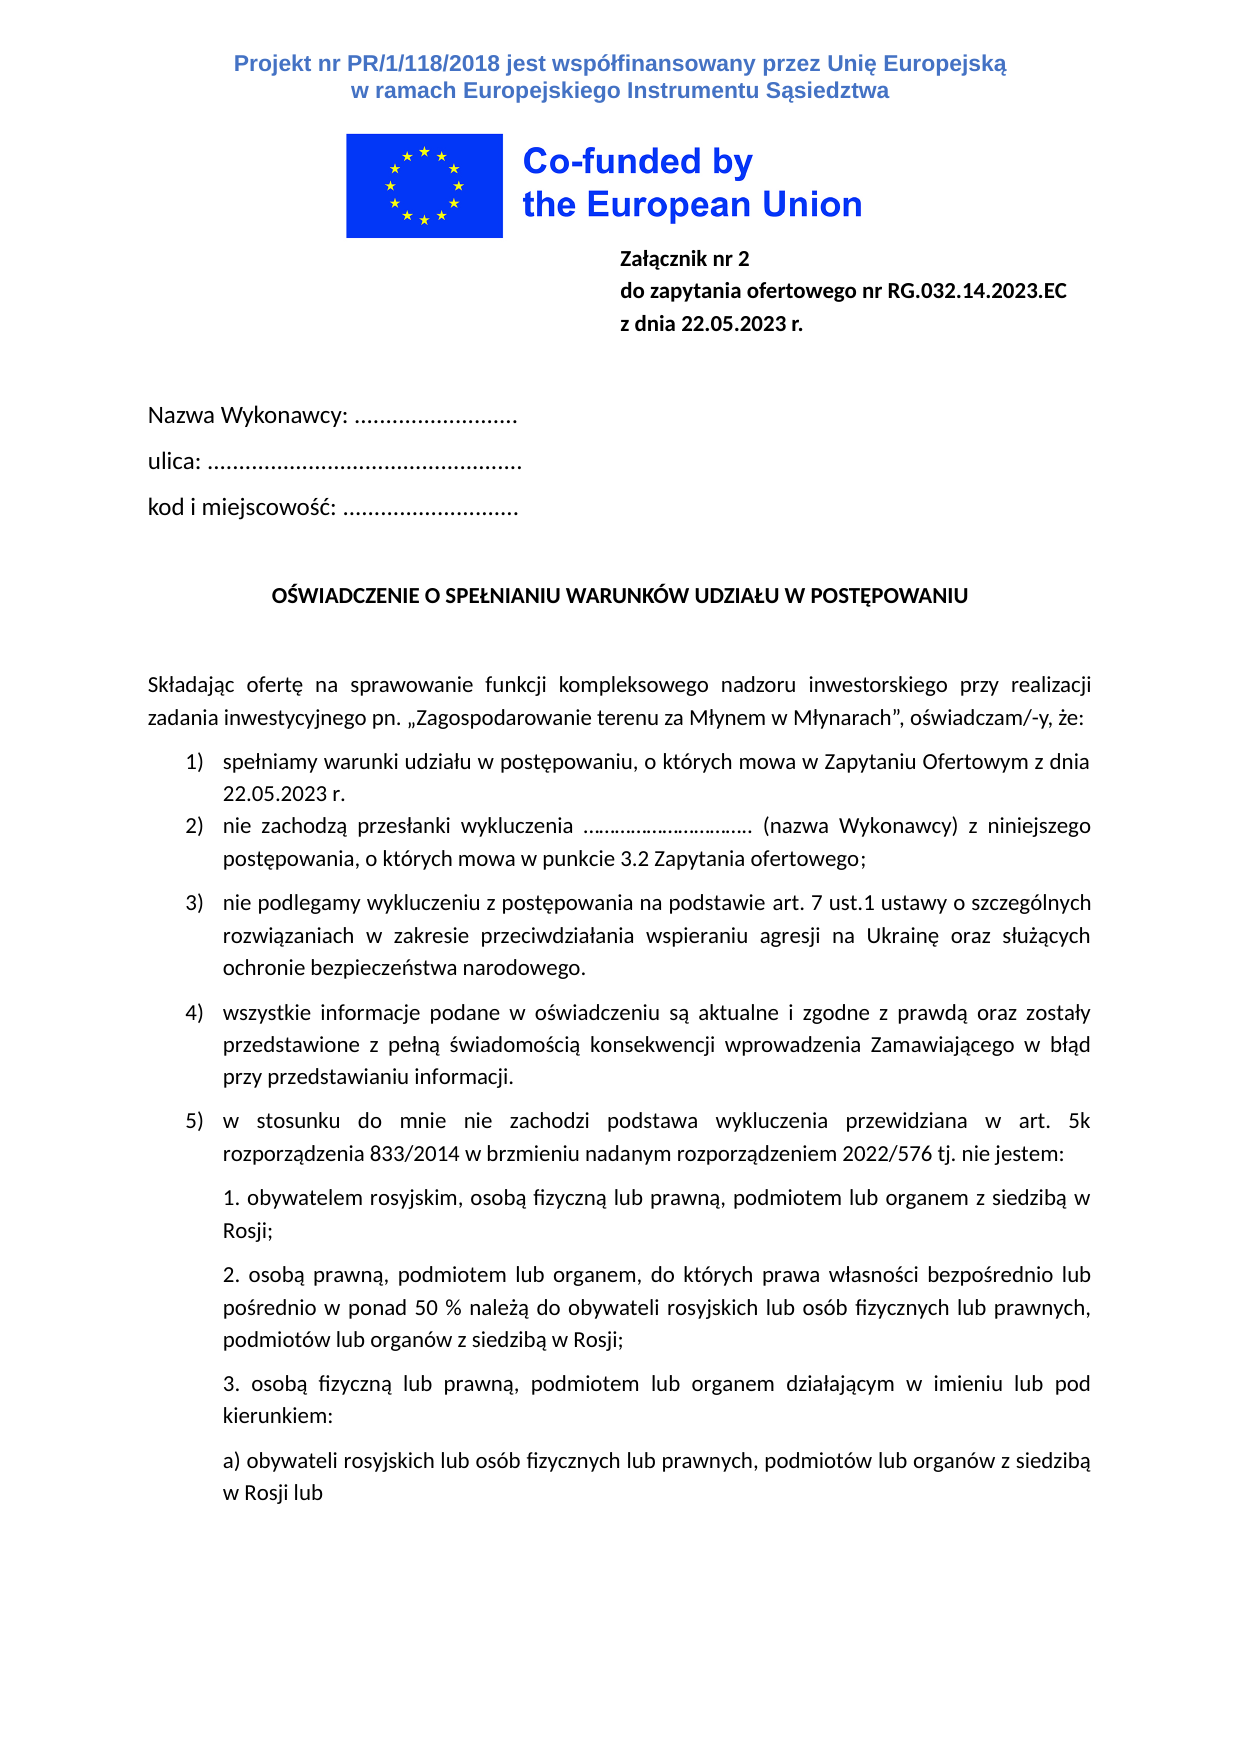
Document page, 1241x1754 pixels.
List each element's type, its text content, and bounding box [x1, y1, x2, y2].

list 1. obywatelem rosyjskim, osobą fizyczną lub prawną, podmiotem lub organem z siedzibą w Rosji; [223, 1183, 1092, 1244]
list 2. osobą prawną, podmiotem lub organem, do których prawa własności bezpośrednio lub pośrednio w ponad 50 % należą do obywateli rosyjskich lub osób fizycznych lub prawnych, podmiotów lub organów z siedzibą w Rosji; [223, 1260, 1092, 1353]
picture [339, 127, 901, 245]
text OŚWIADCZENIE O SPEŁNIANIU WARUNKÓW UDZIAŁU W POSTĘPOWANIU [148, 581, 1092, 609]
text kod i miejscowość: ............................ [148, 491, 1092, 521]
text ulica: .................................................. [148, 445, 1092, 475]
list spełniamy warunki udziału w postępowaniu, o których mowa w Zapytaniu Ofertowym z dnia 22.05.2023 r. [185, 747, 1092, 807]
text Nazwa Wykonawcy: .......................... [148, 399, 1092, 430]
text Załącznik nr 2 do zapytania ofertowego nr RG.032.14.2023.EC z dnia 22.05.2023 r. [620, 244, 1092, 337]
list 3. osobą fizyczną lub prawną, podmiotem lub organem działającym w imieniu lub pod kierunkiem: [223, 1369, 1092, 1430]
list nie zachodzą przesłanki wykluczenia ………………………….. (nazwa Wykonawcy) z niniejszego postępowania, o których mowa w punkcie 3.2 Zapytania ofertowego; [185, 812, 1092, 872]
list a) obywateli rosyjskich lub osób fizycznych lub prawnych, podmiotów lub organów z siedzibą w Rosji lub [223, 1446, 1092, 1507]
list wszystkie informacje podane w oświadczeniu są aktualne i zgodne z prawdą oraz zostały przedstawione z pełną świadomością konsekwencji wprowadzenia Zamawiającego w błąd przy przedstawianiu informacji. [185, 998, 1092, 1090]
list nie podlegamy wykluczeniu z postępowania na podstawie art. 7 ust.1 ustawy o szczególnych rozwiązaniach w zakresie przeciwdziałania wspieraniu agresji na Ukrainę oraz służących ochronie bezpieczeństwa narodowego. [185, 888, 1092, 981]
text Składając ofertę na sprawowanie funkcji kompleksowego nadzoru inwestorskiego przy realizacji zadania inwestycyjnego pn. „Zagospodarowanie terenu za Młynem w Młynarach”, oświadczam/-y, że: [148, 670, 1092, 731]
list w stosunku do mnie nie zachodzi podstawa wykluczenia przewidziana w art. 5k rozporządzenia 833/2014 w brzmieniu nadanym rozporządzeniem 2022/576 tj. nie jestem: [185, 1107, 1092, 1167]
